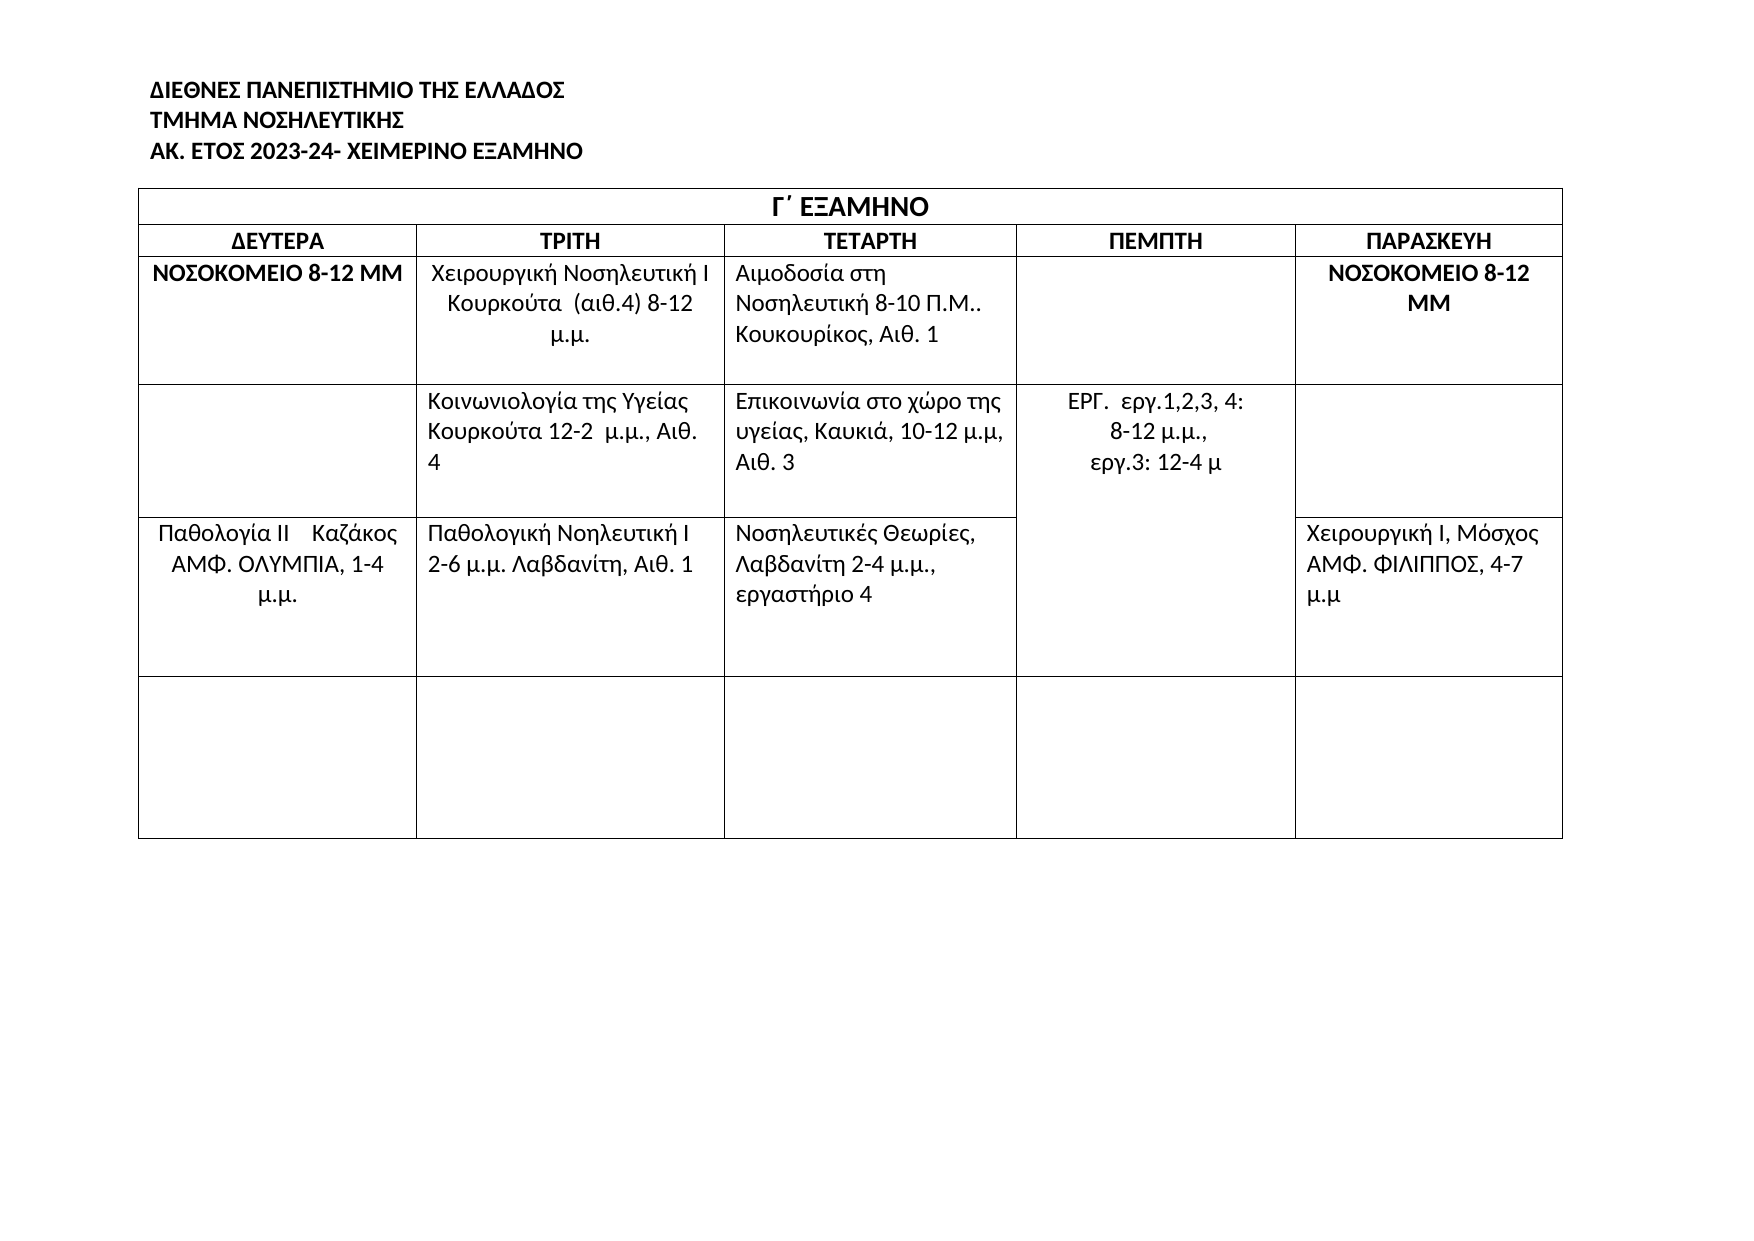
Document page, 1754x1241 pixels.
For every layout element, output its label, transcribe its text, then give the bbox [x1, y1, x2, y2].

table_cell Χειρουργική Νοσηλευτική Ι Κουρκούτα (αιθ.4) 8-12 μ.μ. [417, 257, 724, 384]
table_cell Επικοινωνία στο χώρο της υγείας, Καυκιά, 10-12 μ.μ, Αιθ. 3 [725, 385, 1016, 517]
table_cell [1017, 257, 1295, 384]
table_cell Χειρουργική Ι, Μόσχος ΑΜΦ. ΦΙΛΙΠΠΟΣ, 4-7 μ.μ [1296, 518, 1562, 676]
table_cell Παθολογική Νοηλευτική Ι 2-6 μ.μ. Λαβδανίτη, Αιθ. 1 [417, 518, 724, 676]
table_cell [417, 677, 724, 837]
table_cell Νοσηλευτικές Θεωρίες, Λαβδανίτη 2-4 μ.μ., εργαστήριο 4 [725, 518, 1016, 676]
table_cell ΕΡΓ. εργ.1,2,3, 4: 8-12 μ.μ., εργ.3: 12-4 μ [1017, 385, 1295, 676]
table_cell ΤΡΙΤΗ [417, 225, 724, 256]
table_cell ΝΟΣΟΚΟΜΕΙΟ 8-12 ΜΜ [139, 257, 416, 384]
table_cell [1296, 677, 1562, 837]
table_cell ΝΟΣΟΚΟΜΕΙΟ 8-12 ΜΜ [1296, 257, 1562, 384]
table_cell [139, 677, 416, 837]
table_cell [1296, 385, 1562, 517]
table_cell ΔΕΥΤΕΡΑ [139, 225, 416, 256]
table_cell ΠΑΡΑΣΚΕΥΗ [1296, 225, 1562, 256]
table_cell Αιμοδοσία στη Νοσηλευτική 8-10 Π.Μ.. Κουκουρίκος, Αιθ. 1 [725, 257, 1016, 384]
table_cell [725, 677, 1016, 837]
table_cell [139, 385, 416, 517]
table_cell Κοινωνιολογία της Υγείας Κουρκούτα 12-2 μ.μ., Αιθ. 4 [417, 385, 724, 517]
table_cell Γ΄ ΕΞΑΜΗΝΟ [139, 189, 1562, 224]
table_cell [1017, 677, 1295, 837]
table_cell ΠΕΜΠΤΗ [1017, 225, 1295, 256]
table_cell ΤΕΤΑΡΤΗ [725, 225, 1016, 256]
table_cell Παθολογία ΙΙ Καζάκος ΑΜΦ. ΟΛΥΜΠΙΑ, 1-4 μ.μ. [139, 518, 416, 676]
